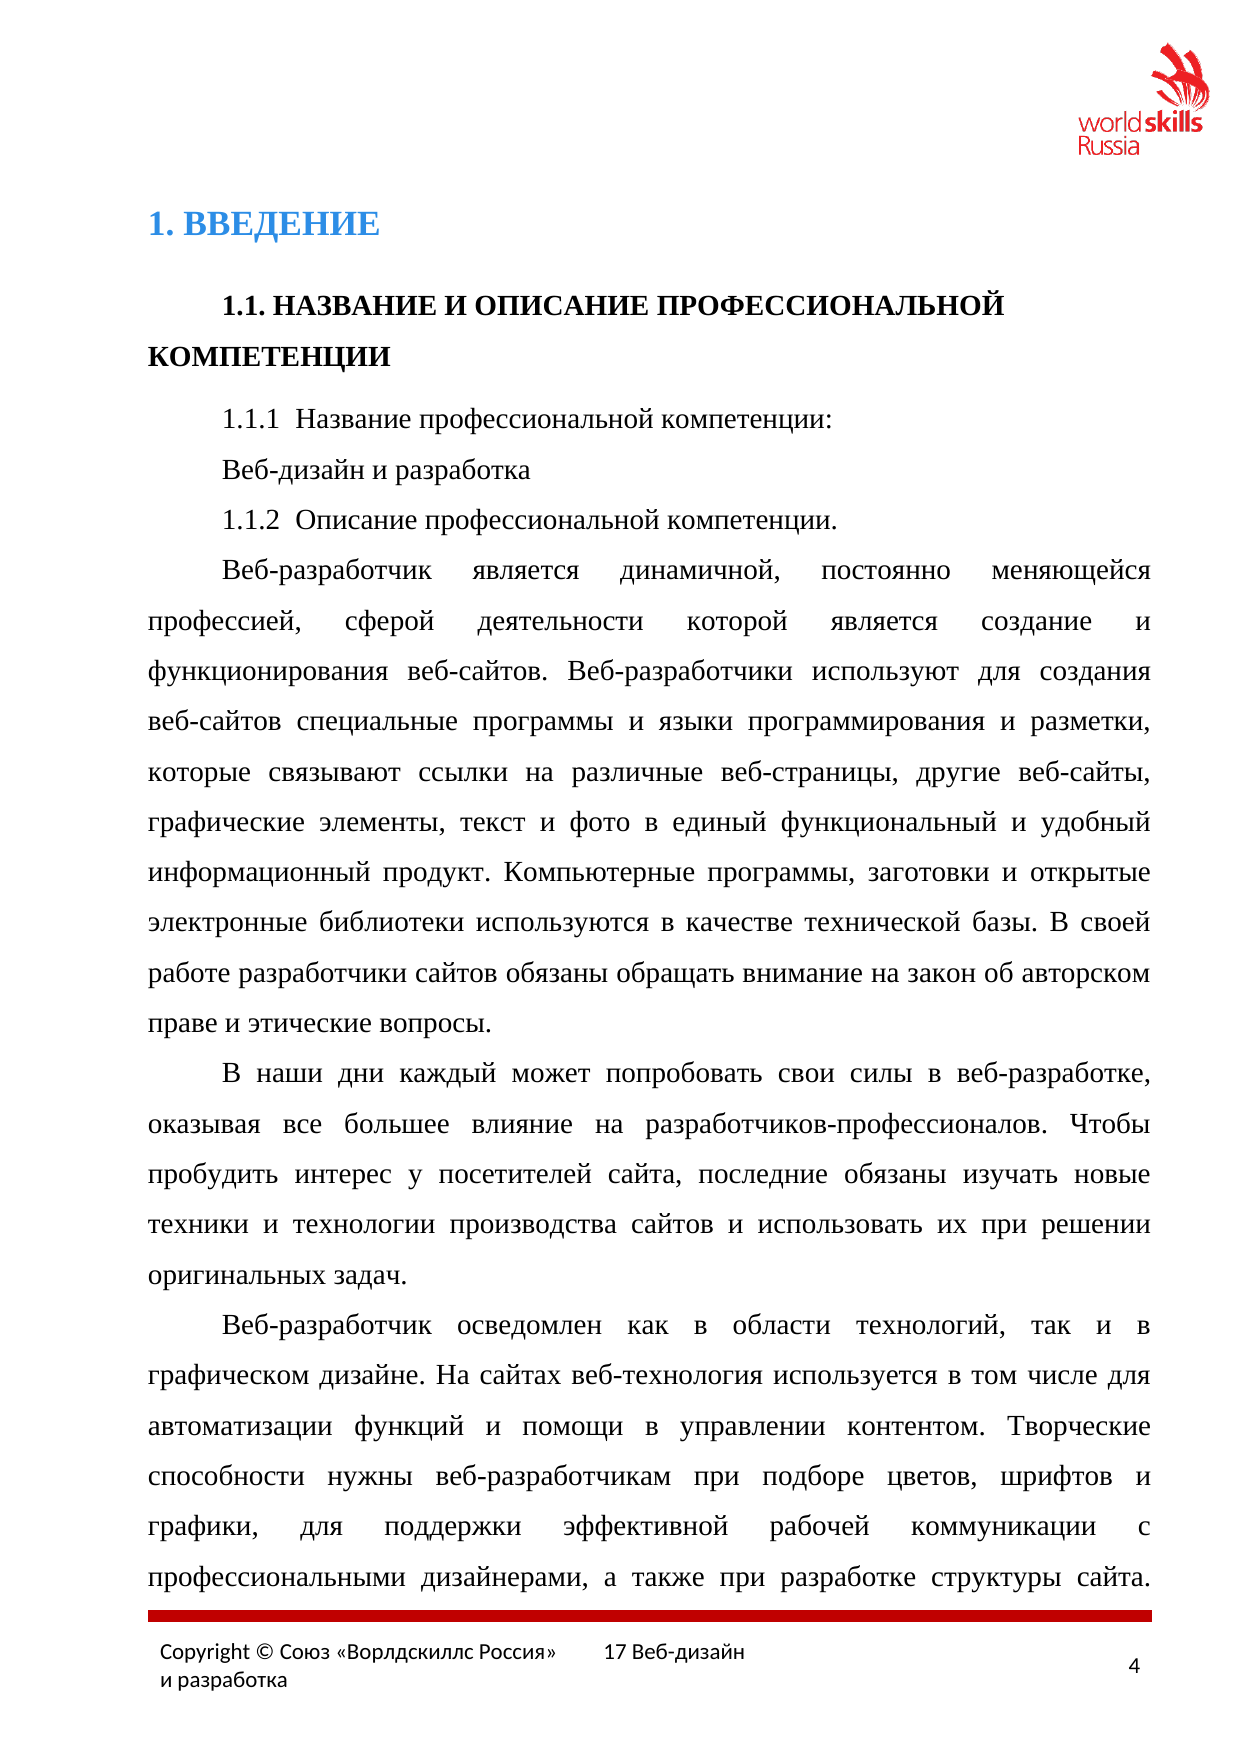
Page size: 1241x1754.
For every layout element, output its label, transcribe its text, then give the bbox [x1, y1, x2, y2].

text В наши дни каждый может попробовать свои силы в веб-разработке, оказывая все большее влияние на разработчиков-профессионалов. Чтобы пробудить интерес у посетителей сайта, последние обязаны изучать новые техники и технологии производства сайтов и использовать их при решении оригинальных задач. [148, 1056, 1152, 1290]
text 1.1. Название и описание профессиональной компетенции [148, 288, 1152, 372]
text Веб-разработчик является динамичной, постоянно меняющейся профессией, сферой деятельности которой является создание и функционирования веб-сайтов. Веб-разработчики используют для создания веб-сайтов специальные программы и языки программирования и разметки, которые связывают ссылки на различные веб-страницы, другие веб-сайты, графические элементы, текст и фото в единый функциональный и удобный информационный продукт. Компьютерные программы, заготовки и открытые электронные библиотеки используются в качестве технической базы. В своей работе разработчики сайтов обязаны обращать внимание на закон об авторском праве и этические вопросы. [148, 552, 1152, 1039]
text 1.1.2 Описание профессиональной компетенции. [148, 502, 1152, 536]
text Веб-дизайн и разработка [148, 452, 1152, 485]
text 1.1.1 Название профессиональной компетенции: [148, 401, 1152, 435]
picture [1078, 42, 1235, 155]
text 1. ВВЕДЕНИЕ [148, 202, 1152, 243]
